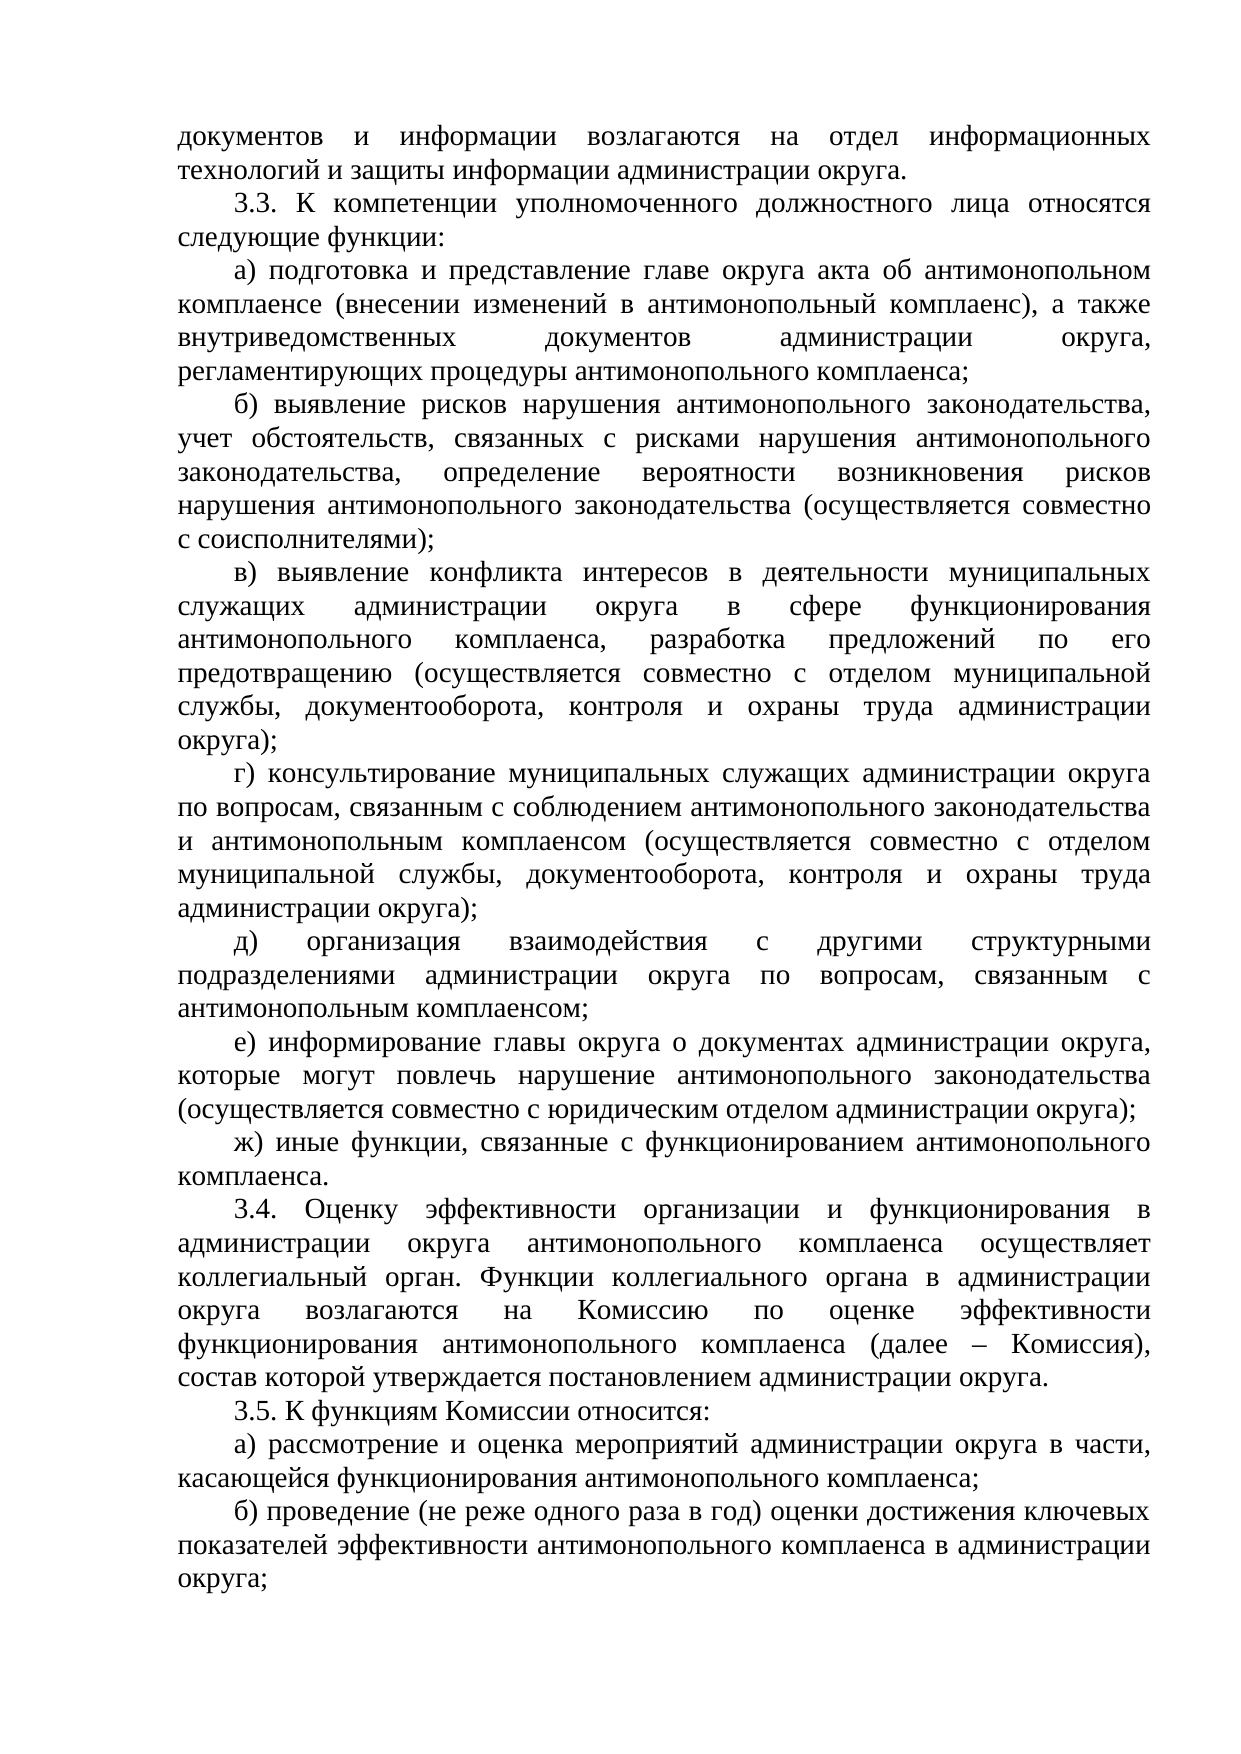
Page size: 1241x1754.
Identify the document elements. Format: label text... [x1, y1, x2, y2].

text б) проведение (не реже одного раза в год) оценки достижения ключевых показателей эффективности антимонопольного комплаенса в администрации округа; [177, 1493, 1152, 1594]
text 3.4. Оценку эффективности организации и функционирования в администрации округа антимонопольного комплаенса осуществляет коллегиальный орган. Функции коллегиального органа в администрации округа возлагаются на Комиссию по оценке эффективности функционирования антимонопольного комплаенса (далее – Комиссия), состав которой утверждается постановлением администрации округа. [177, 1192, 1152, 1393]
text в) выявление конфликта интересов в деятельности муниципальных служащих администрации округа в сфере функционирования антимонопольного комплаенса, разработка предложений по его предотвращению (осуществляется совместно с отделом муниципальной службы, документооборота, контроля и охраны труда администрации округа); [177, 554, 1152, 756]
text ж) иные функции, связанные с функционированием антимонопольного комплаенса. [177, 1124, 1152, 1192]
text 3.3. К компетенции уполномоченного должностного лица относятся следующие функции: [177, 185, 1152, 252]
text д) организация взаимодействия с другими структурными подразделениями администрации округа по вопросам, связанным с антимонопольным комплаенсом; [177, 923, 1152, 1024]
text а) подготовка и представление главе округа акта об антимонопольном комплаенсе (внесении изменений в антимонопольный комплаенс), а также внутриведомственных документов администрации округа, регламентирующих процедуры антимонопольного комплаенса; [177, 252, 1152, 387]
text е) информирование главы округа о документах администрации округа, которые могут повлечь нарушение антимонопольного законодательства (осуществляется совместно с юридическим отделом администрации округа); [177, 1024, 1152, 1124]
text г) консультирование муниципальных служащих администрации округа по вопросам, связанным с соблюдением антимонопольного законодательства и антимонопольным комплаенсом (осуществляется совместно с отделом муниципальной службы, документооборота, контроля и охраны труда администрации округа); [177, 756, 1152, 923]
text 3.5. К функциям Комиссии относится: [177, 1393, 1152, 1426]
text б) выявление рисков нарушения антимонопольного законодательства, учет обстоятельств, связанных с рисками нарушения антимонопольного законодательства, определение вероятности возникновения рисков нарушения антимонопольного законодательства (осуществляется совместно с соисполнителями); [177, 387, 1152, 554]
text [177, 118, 1152, 185]
text а) рассмотрение и оценка мероприятий администрации округа в части, касающейся функционирования антимонопольного комплаенса; [177, 1426, 1152, 1493]
